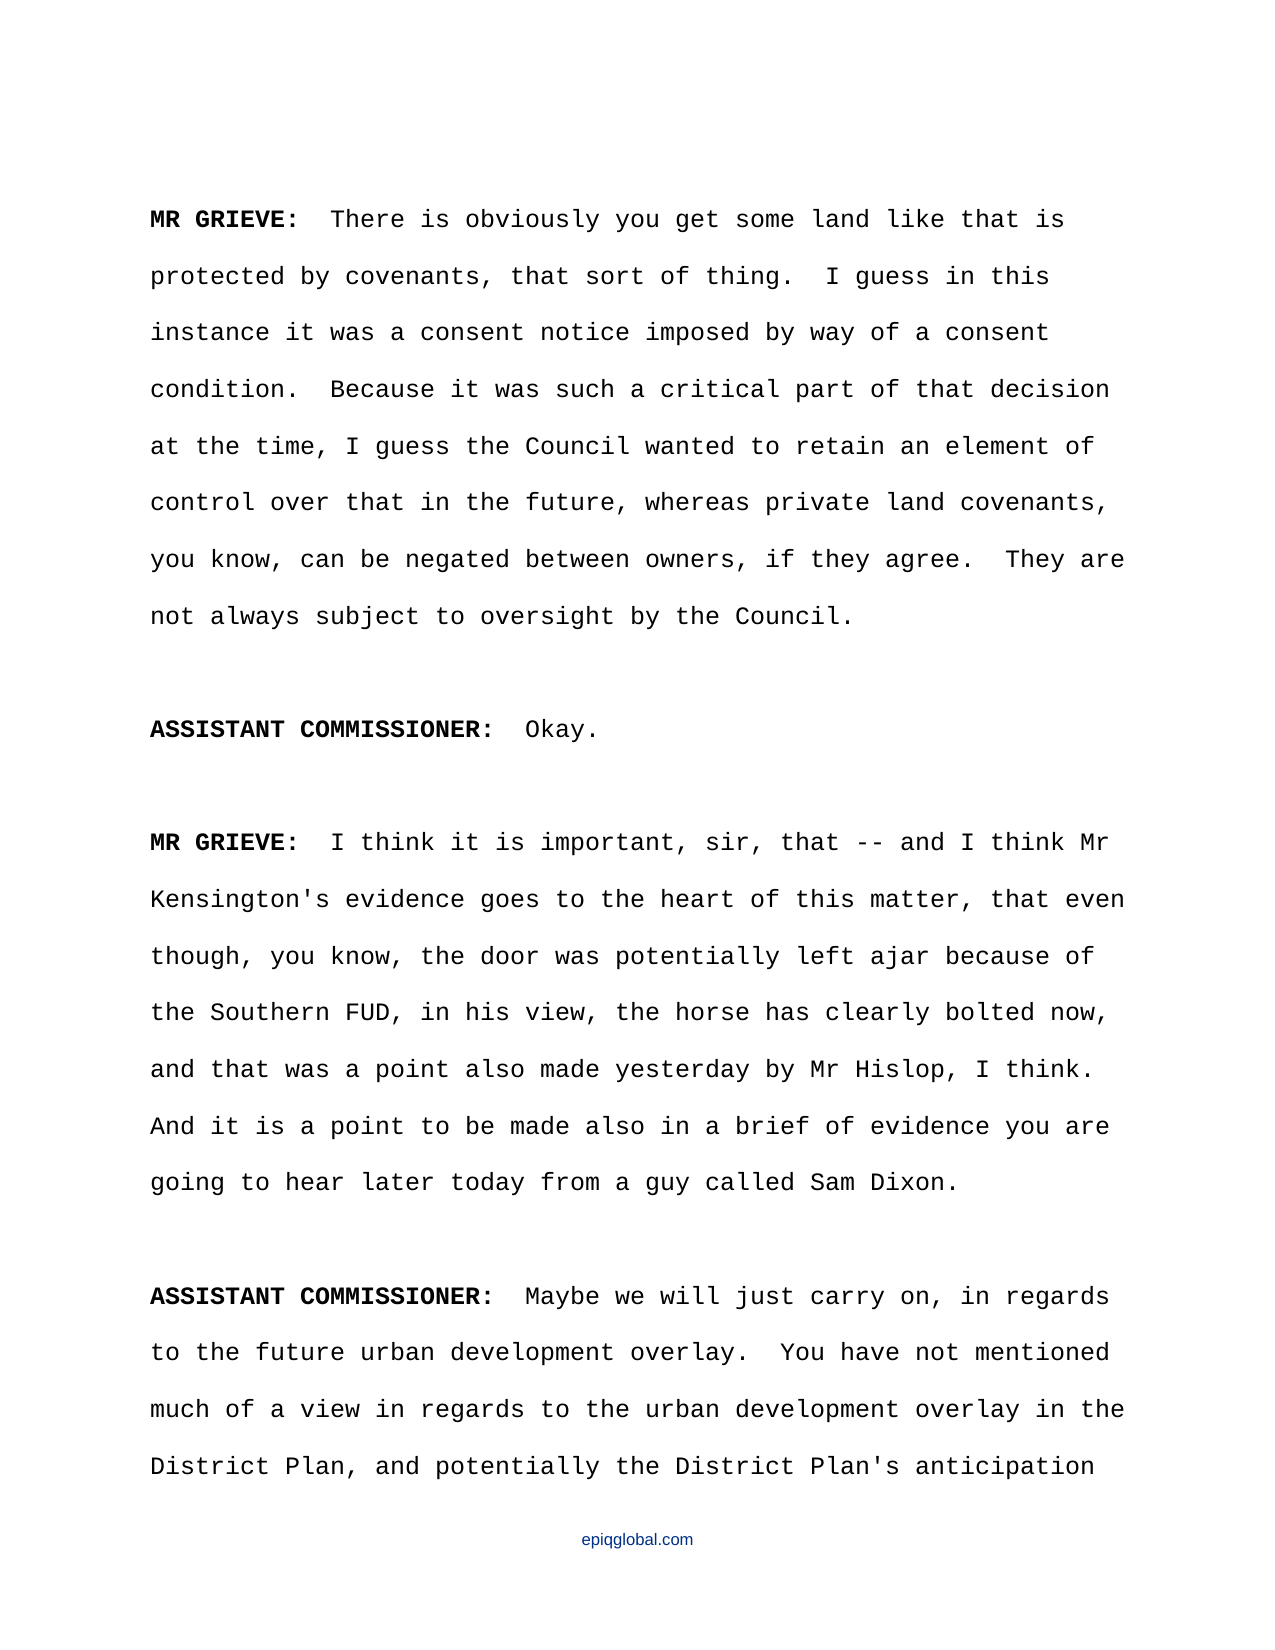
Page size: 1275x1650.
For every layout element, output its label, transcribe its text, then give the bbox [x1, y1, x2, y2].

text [150, 1283, 1125, 1482]
text ASSISTANT COMMISSIONER: Okay. [150, 717, 1125, 745]
text MR GRIEVE: I think it is important, sir, that -- and I think Mr Kensington's evidence goes to the heart of this matter, that even though, you know, the door was potentially left ajar because of the Southern FUD, in his view, the horse has clearly bolted now, and that was a point also made yesterday by Mr Hislop, I think. And it is a point to be made also in a brief of evidence you are going to hear later today from a guy called Sam Dixon. [150, 830, 1125, 1198]
text MR GRIEVE: There is obviously you get some land like that is protected by covenants, that sort of thing. I guess in this instance it was a consent notice imposed by way of a consent condition. Because it was such a critical part of that decision at the time, I guess the Council wanted to retain an element of control over that in the future, whereas private land covenants, you know, can be negated between owners, if they agree. They are not always subject to oversight by the Council. [150, 207, 1125, 632]
